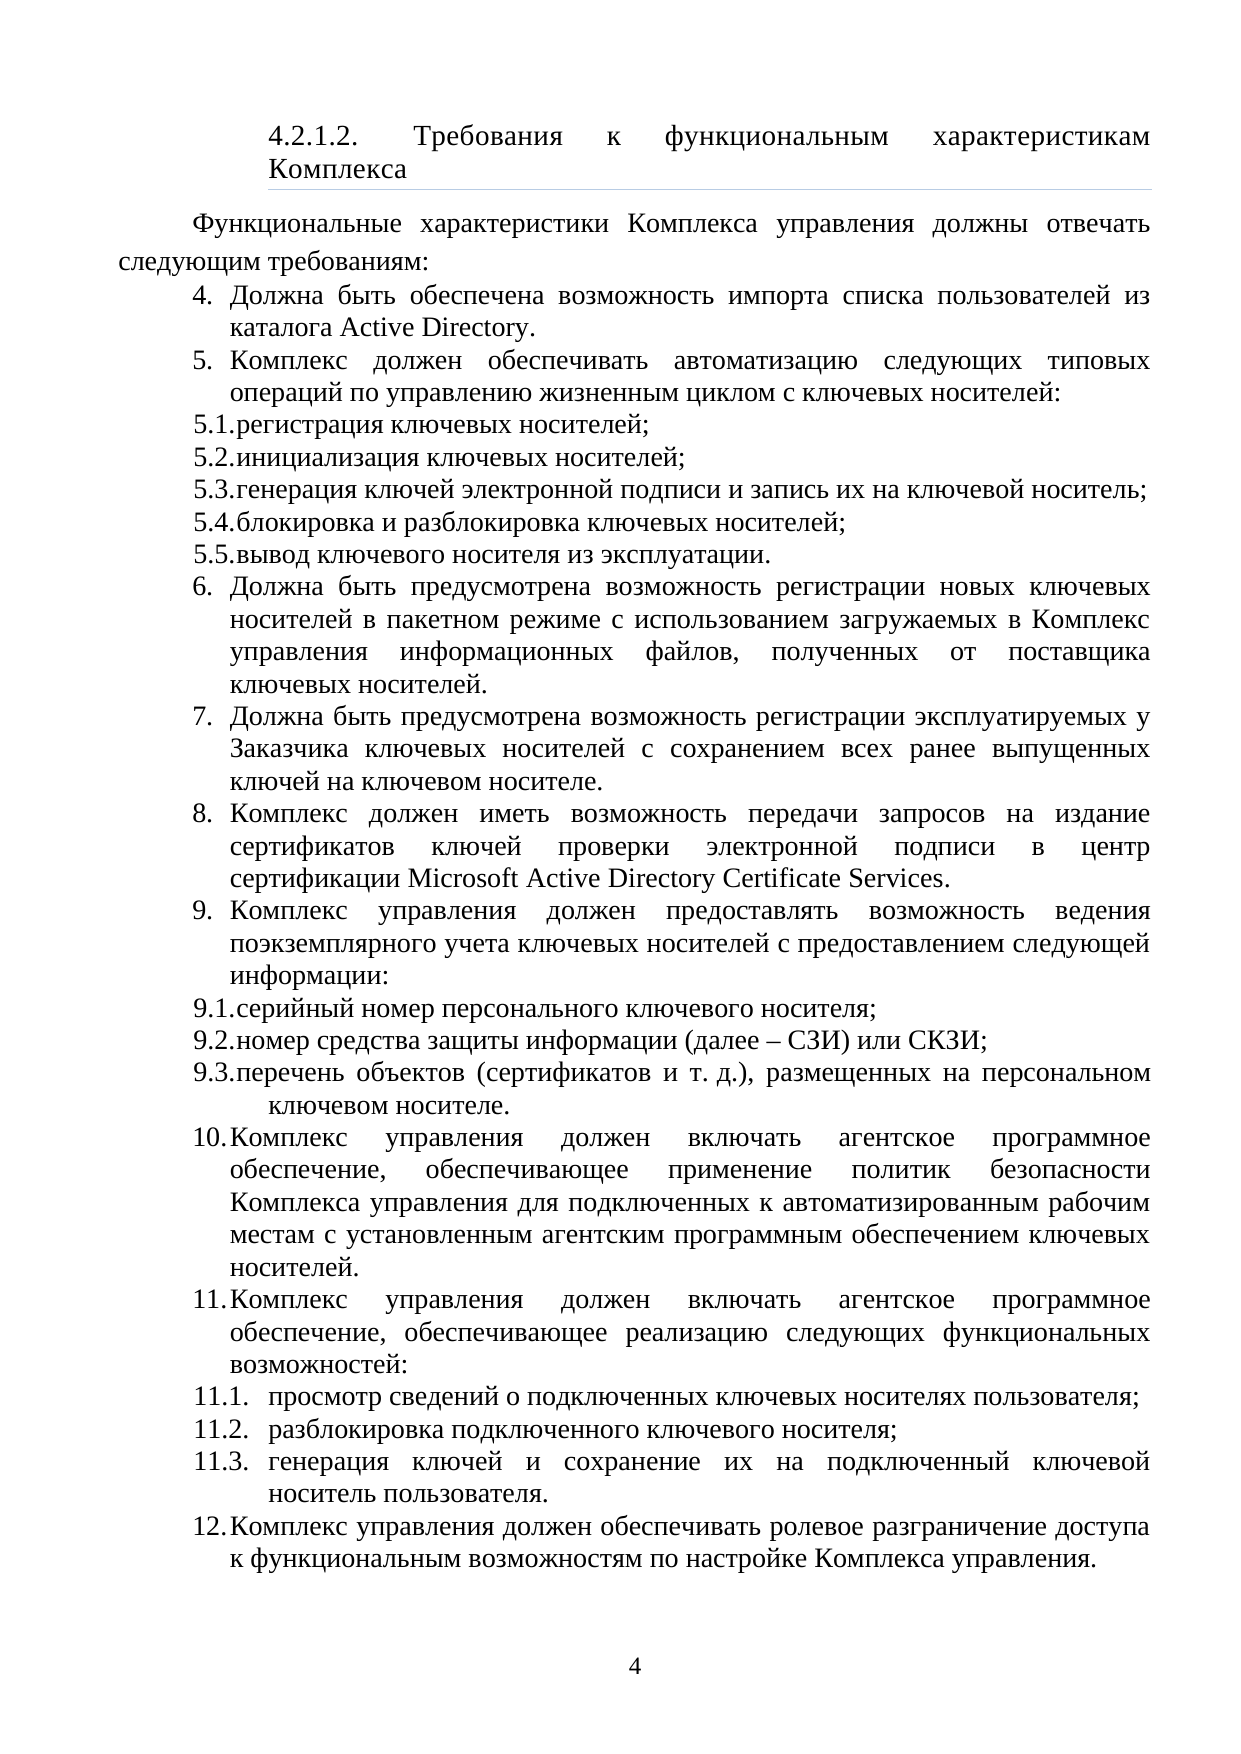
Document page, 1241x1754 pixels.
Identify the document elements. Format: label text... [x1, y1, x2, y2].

list регистрация ключевых носителей; [193, 407, 1152, 440]
list Должна быть предусмотрена возможность регистрации новых ключевых носителей в пакетном режиме с использованием загружаемых в Комплекс управления информационных файлов, полученных от поставщика ключевых носителей. [192, 569, 1152, 699]
list Комплекс должен обеспечивать автоматизацию следующих типовых операций по управлению жизненным циклом с ключевых носителей: [192, 343, 1152, 407]
list серийный номер персонального ключевого носителя; [193, 991, 1152, 1023]
list блокировка и разблокировка ключевых носителей; [193, 505, 1152, 537]
list инициализация ключевых носителей; [193, 440, 1152, 472]
list генерация ключей и сохранение их на подключенный ключевой носитель пользователя. [193, 1444, 1152, 1509]
list Комплекс управления должен включать агентское программное обеспечение, обеспечивающее применение политик безопасности Комплекса управления для подключенных к автоматизированным рабочим местам с установленным агентским программным обеспечением ключевых носителей. [192, 1120, 1152, 1282]
list Комплекс управления должен включать агентское программное обеспечение, обеспечивающее реализацию следующих функциональных возможностей: [192, 1282, 1152, 1379]
list Комплекс управления должен предоставлять возможность ведения поэкземплярного учета ключевых носителей с предоставлением следующей информации: [192, 893, 1152, 991]
list Должна быть обеспечена возможность импорта списка пользователей из каталога Active Directory. [192, 278, 1152, 343]
list генерация ключей электронной подписи и запись их на ключевой носитель; [193, 472, 1152, 505]
list вывод ключевого носителя из эксплуатации. [193, 537, 1152, 569]
list разблокировка подключенного ключевого носителя; [193, 1412, 1152, 1444]
subtitle Требования к функциональным характеристикам Комплекса [268, 118, 1152, 189]
list номер средства защиты информации (далее – СЗИ) или СКЗИ; [193, 1023, 1152, 1055]
list Должна быть предусмотрена возможность регистрации эксплуатируемых у Заказчика ключевых носителей с сохранением всех ранее выпущенных ключей на ключевом носителе. [192, 699, 1152, 796]
list Комплекс должен иметь возможность передачи запросов на издание сертификатов ключей проверки электронной подписи в центр сертификации Microsoft Active Directory Certificate Services. [192, 796, 1152, 893]
list перечень объектов (сертификатов и т. д.), размещенных на персональном ключевом носителе. [193, 1055, 1152, 1120]
list Комплекс управления должен обеспечивать ролевое разграничение доступа к функциональным возможностям по настройке Комплекса управления. [192, 1509, 1152, 1574]
text Функциональные характеристики Комплекса управления должны отвечать следующим требованиям: [118, 203, 1152, 278]
list просмотр сведений о подключенных ключевых носителях пользователя; [193, 1379, 1152, 1412]
